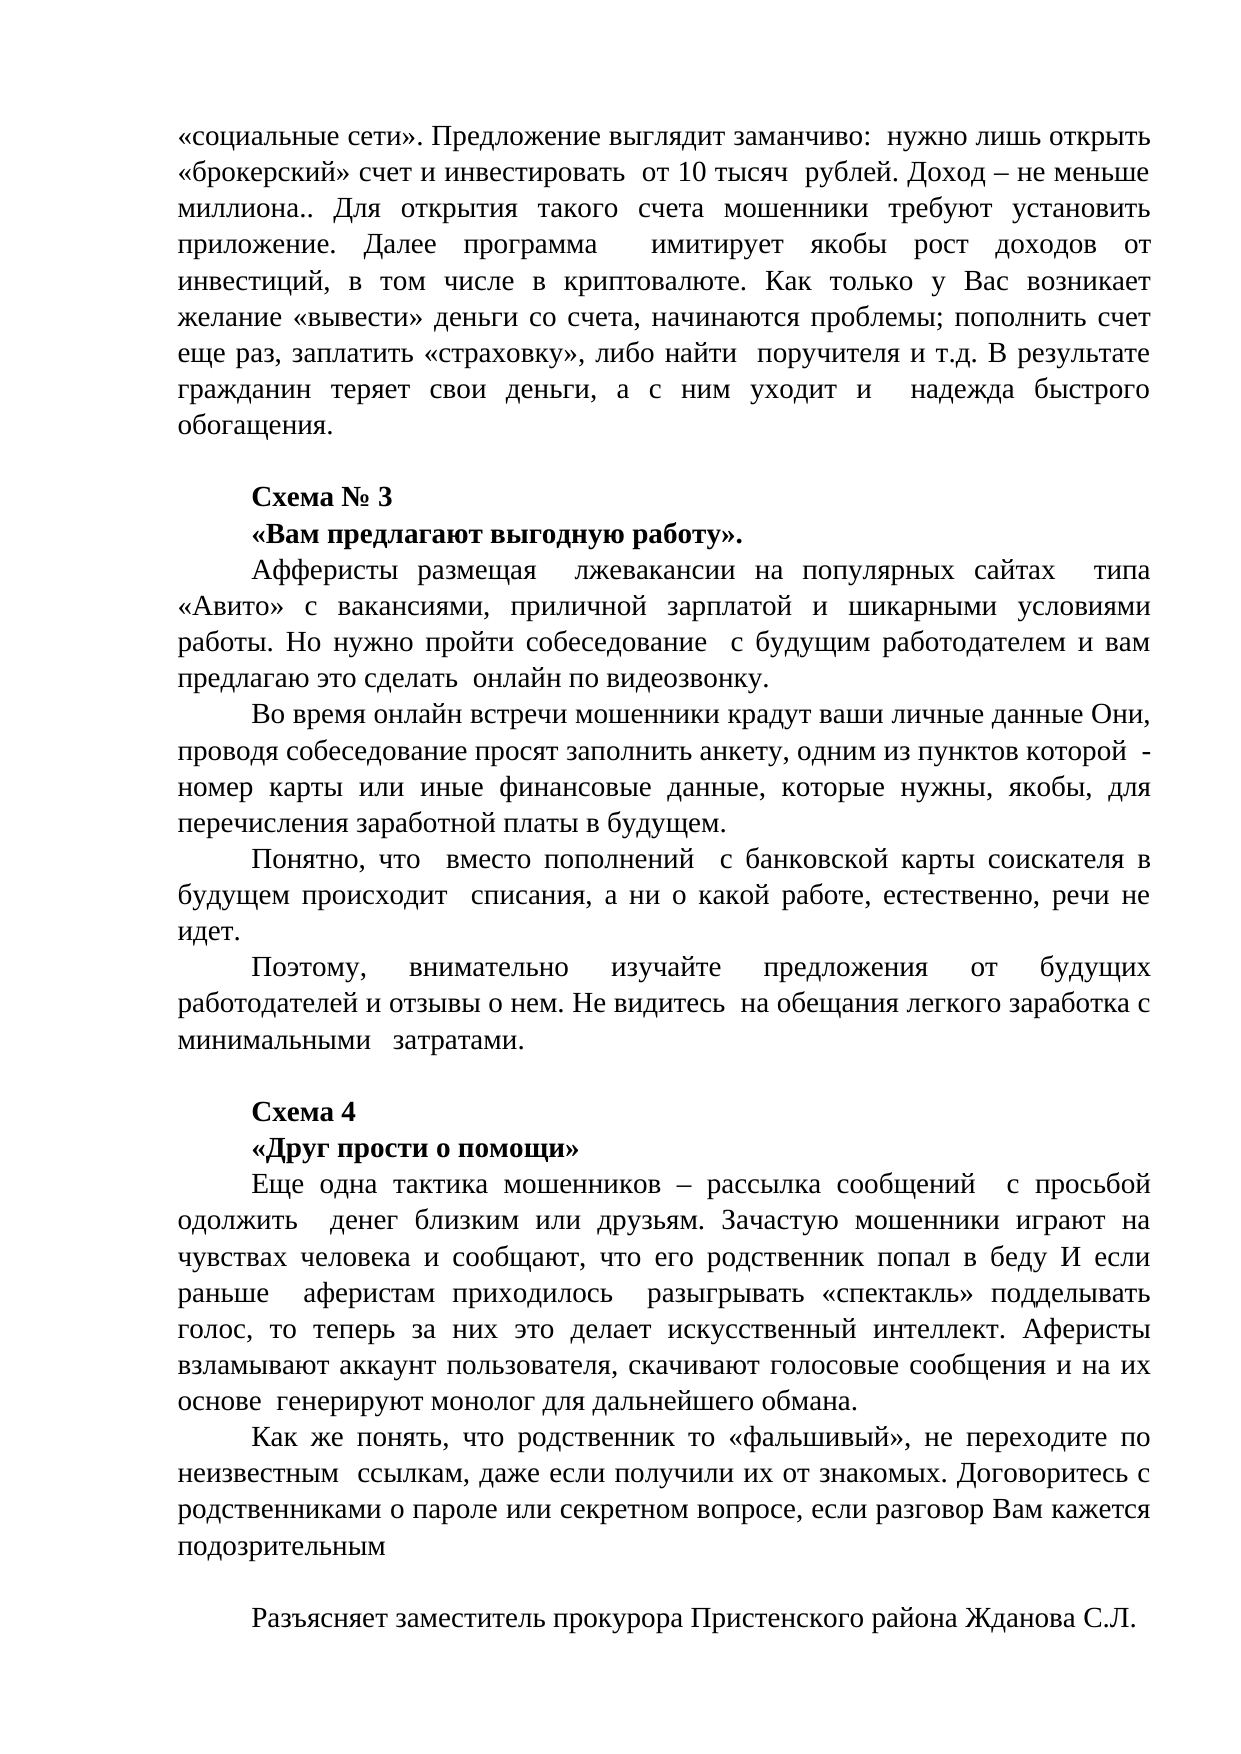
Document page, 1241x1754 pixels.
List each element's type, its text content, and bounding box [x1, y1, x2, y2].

text Разъясняет заместитель прокурора Пристенского района Жданова С.Л. [177, 1600, 1152, 1634]
text Понятно, что вместо пополнений с банковской карты соискателя в будущем происходит списания, а ни о какой работе, естественно, речи не идет. [177, 841, 1152, 947]
text Поэтому, внимательно изучайте предложения от будущих работодателей и отзывы о нем. Не видитесь на обещания легкого заработка с минимальными затратами. [177, 949, 1152, 1055]
text Как же понять, что родственник то «фальшивый», не переходите по неизвестным ссылкам, даже если получили их от знакомых. Договоритесь с родственниками о пароле или секретном вопросе, если разговор Вам кажется подозрительным [177, 1419, 1152, 1561]
text Во время онлайн встречи мошенники крадут ваши личные данные Они, проводя собеседование просят заполнить анкету, одним из пунктов которой - номер карты или иные финансовые данные, которые нужны, якобы, для перечисления заработной платы в будущем. [177, 696, 1152, 838]
text «Вам предлагают выгодную работу». [177, 516, 1152, 549]
text Схема 4 [177, 1094, 1152, 1128]
text Еще одна тактика мошенников – рассылка сообщений с просьбой одолжить денег близким или друзьям. Зачастую мошенники играют на чувствах человека и сообщают, что его родственник попал в беду И если раньше аферистам приходилось разыгрывать «спектакль» подделывать голос, то теперь за них это делает искусственный интеллект. Аферисты взламывают аккаунт пользователя, скачивают голосовые сообщения и на их основе генерируют монолог для дальнейшего обмана. [177, 1166, 1152, 1417]
text Схема № 3 [177, 479, 1152, 513]
text «Друг прости о помощи» [177, 1130, 1152, 1164]
text Афферисты размещая лжевакансии на популярных сайтах типа «Авито» с вакансиями, приличной зарплатой и шикарными условиями работы. Но нужно пройти собеседование с будущим работодателем и вам предлагаю это сделать онлайн по видеозвонку. [177, 552, 1152, 694]
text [177, 118, 1152, 441]
